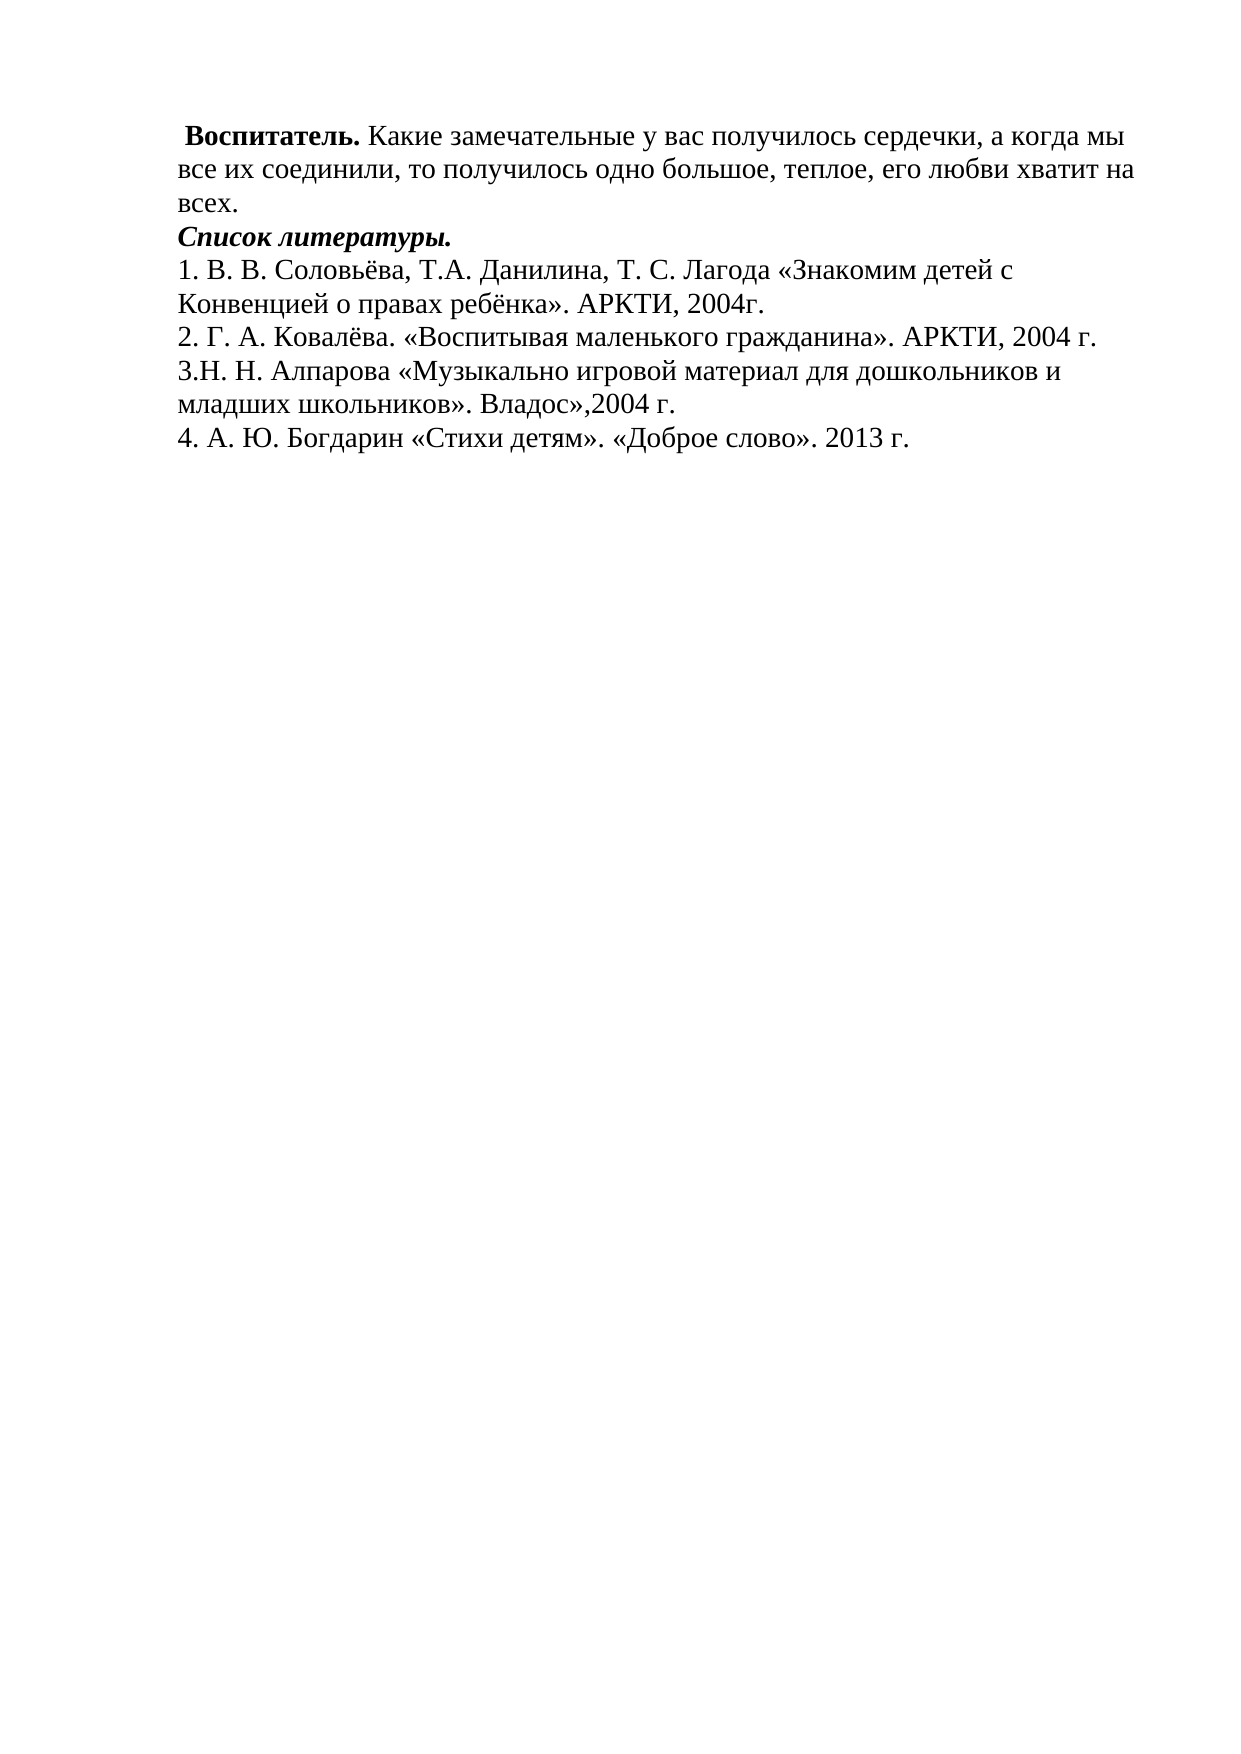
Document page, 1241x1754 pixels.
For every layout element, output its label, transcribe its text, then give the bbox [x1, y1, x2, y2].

text Список литературы. [177, 219, 1152, 252]
text 3.Н. Н. Алпарова «Музыкально игровой материал для дошкольников и младших школьников». Владос»,2004 г. [177, 353, 1152, 420]
text 2. Г. А. Ковалёва. «Воспитывая маленького гражданина». АРКТИ, 2004 г. [177, 319, 1152, 353]
text 4. А. Ю. Богдарин «Стихи детям». «Доброе слово». 2013 г. [177, 420, 1152, 453]
text Воспитатель. Какие замечательные у вас получилось сердечки, а когда мы все их соединили, то получилось одно большое, теплое, его любви хватит на всех. [177, 118, 1152, 219]
text 1. В. В. Соловьёва, Т.А. Данилина, Т. С. Лагода «Знакомим детей с Конвенцией о правах ребёнка». АРКТИ, 2004г. [177, 252, 1152, 319]
